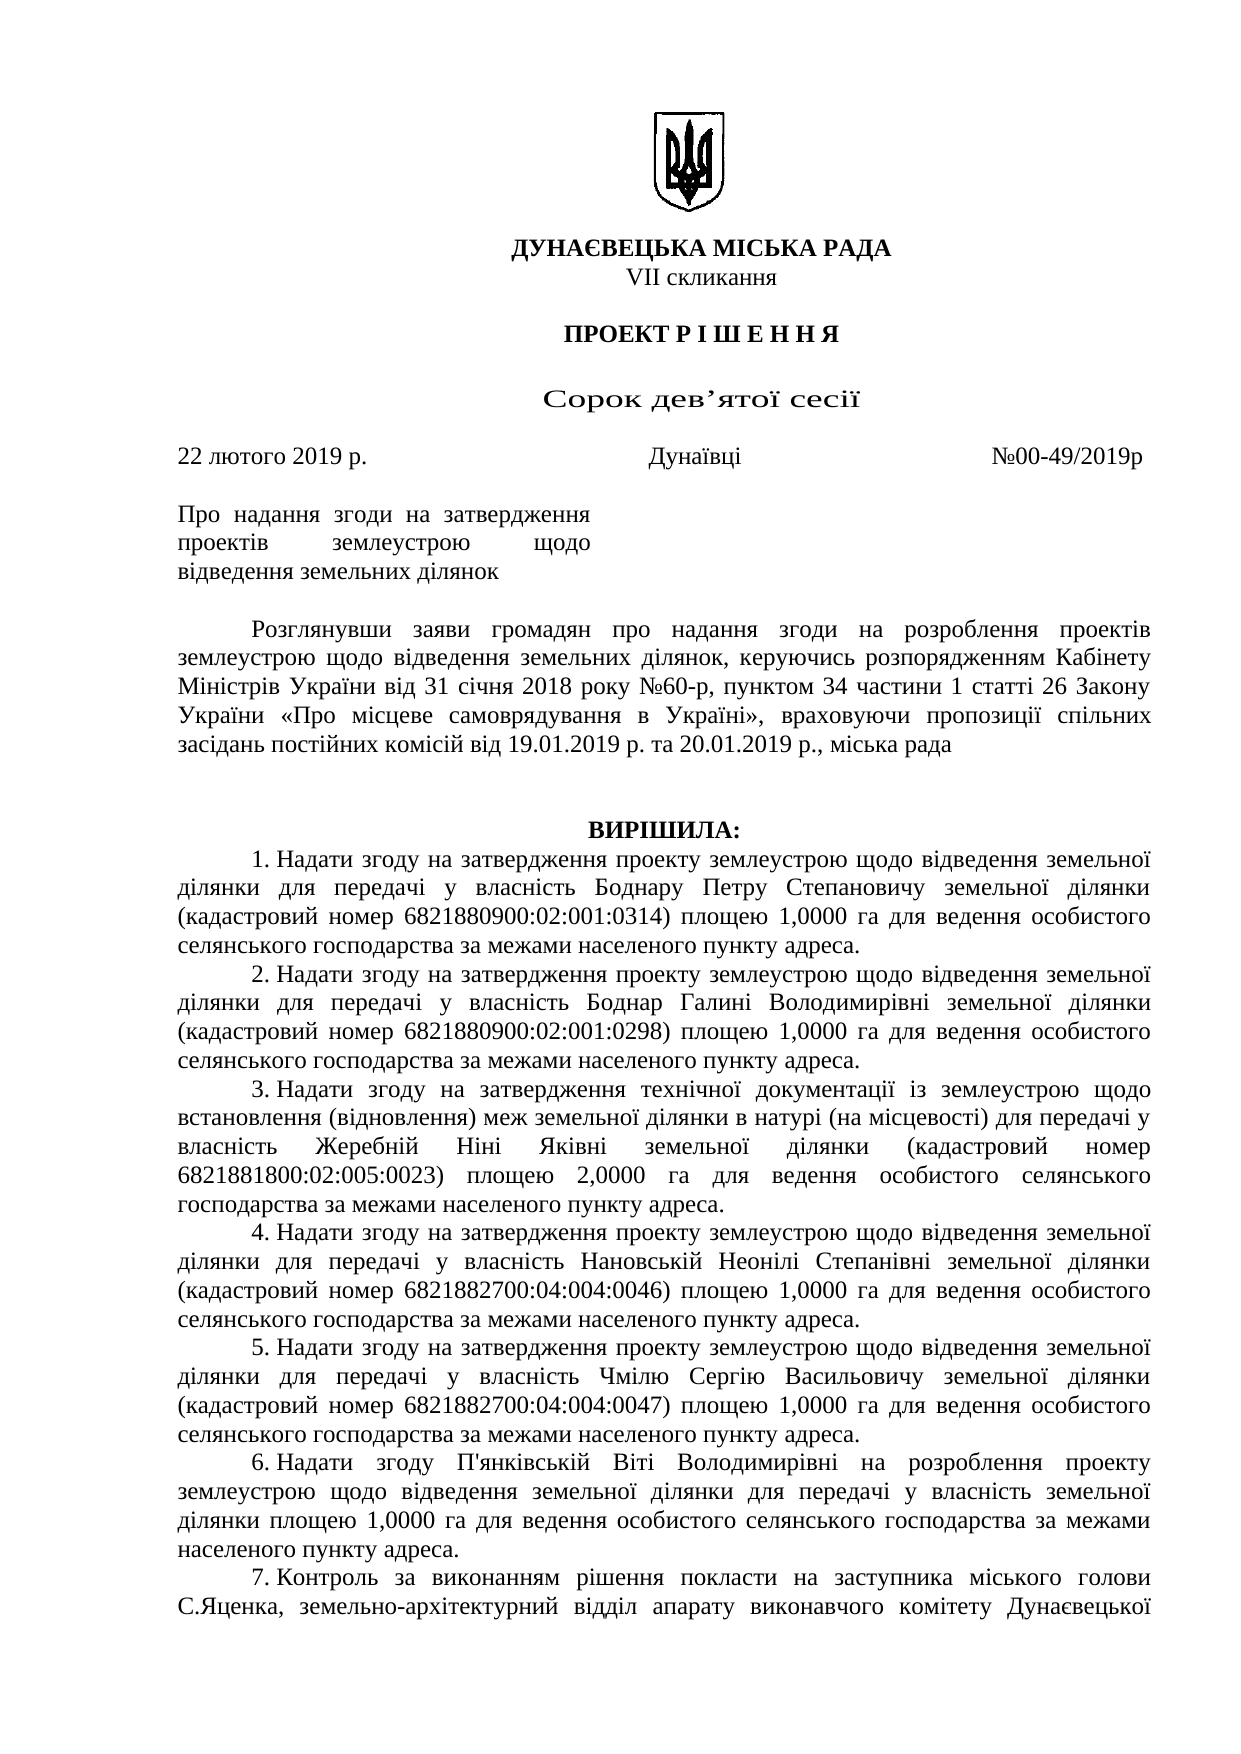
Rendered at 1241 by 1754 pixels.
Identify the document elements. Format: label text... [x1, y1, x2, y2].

text ВИРІШИЛА: [177, 815, 1152, 844]
text Дунаєвецька міська рада [177, 233, 1152, 262]
text Розглянувши заяви громадян про надання згоди на розроблення проектів землеустрою щодо відведення земельних ділянок, керуючись розпорядженням Кабінету Міністрів України від 31 січня 2018 року №60-р, пунктом 34 частини 1 статті 26 Закону України «Про місцеве самоврядування в Україні», враховуючи пропозиції спільних засідань постійних комісій від 19.01.2019 р. та 20.01.2019 р., міська рада [177, 614, 1152, 757]
text 5. Надати згоду на затвердження проекту землеустрою щодо відведення земельної ділянки для передачі у власність Чмілю Сергію Васильовичу земельної ділянки (кадастровий номер 6821882700:04:004:0047) площею 1,0000 га для ведення особистого селянського господарства за межами населеного пункту адреса. [177, 1332, 1152, 1447]
text 3. Надати згоду на затвердження технічної документації із землеустрою щодо встановлення (відновлення) меж земельної ділянки в натурі (на місцевості) для передачі у власність Жеребній Ніні Яківні земельної ділянки (кадастровий номер 6821881800:02:005:0023) площею 2,0000 га для ведення особистого селянського господарства за межами населеного пункту адреса. [177, 1074, 1152, 1217]
text ПРОЕКТ Р І Ш Е Н Н Я [177, 319, 1152, 348]
text 2. Надати згоду на затвердження проекту землеустрою щодо відведення земельної ділянки для передачі у власність Боднар Галині Володимирівні земельної ділянки (кадастровий номер 6821880900:02:001:0298) площею 1,0000 га для ведення особистого селянського господарства за межами населеного пункту адреса. [177, 959, 1152, 1074]
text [177, 1562, 1152, 1620]
text Про надання згоди на затвердження проектів землеустрою щодо відведення земельних ділянок [177, 499, 591, 585]
text VII скликання [177, 262, 1152, 291]
picture [653, 112, 725, 212]
text 1. Надати згоду на затвердження проекту землеустрою щодо відведення земельної ділянки для передачі у власність Боднару Петру Степановичу земельної ділянки (кадастровий номер 6821880900:02:001:0314) площею 1,0000 га для ведення особистого селянського господарства за межами населеного пункту адреса. [177, 844, 1152, 959]
text 6. Надати згоду П'янківській Віті Володимирівні на розроблення проекту землеустрою щодо відведення земельної ділянки для передачі у власність земельної ділянки площею 1,0000 га для ведення особистого селянського господарства за межами населеного пункту адреса. [177, 1447, 1152, 1562]
text 4. Надати згоду на затвердження проекту землеустрою щодо відведення земельної ділянки для передачі у власність Нановській Неонілі Степанівні земельної ділянки (кадастровий номер 6821882700:04:004:0046) площею 1,0000 га для ведення особистого селянського господарства за межами населеного пункту адреса. [177, 1217, 1152, 1332]
text 22 лютого 2019 р. Дунаївці №00-49/2019р [177, 441, 1152, 470]
subtitle Сорок дев’ятої сесії [177, 384, 1152, 412]
